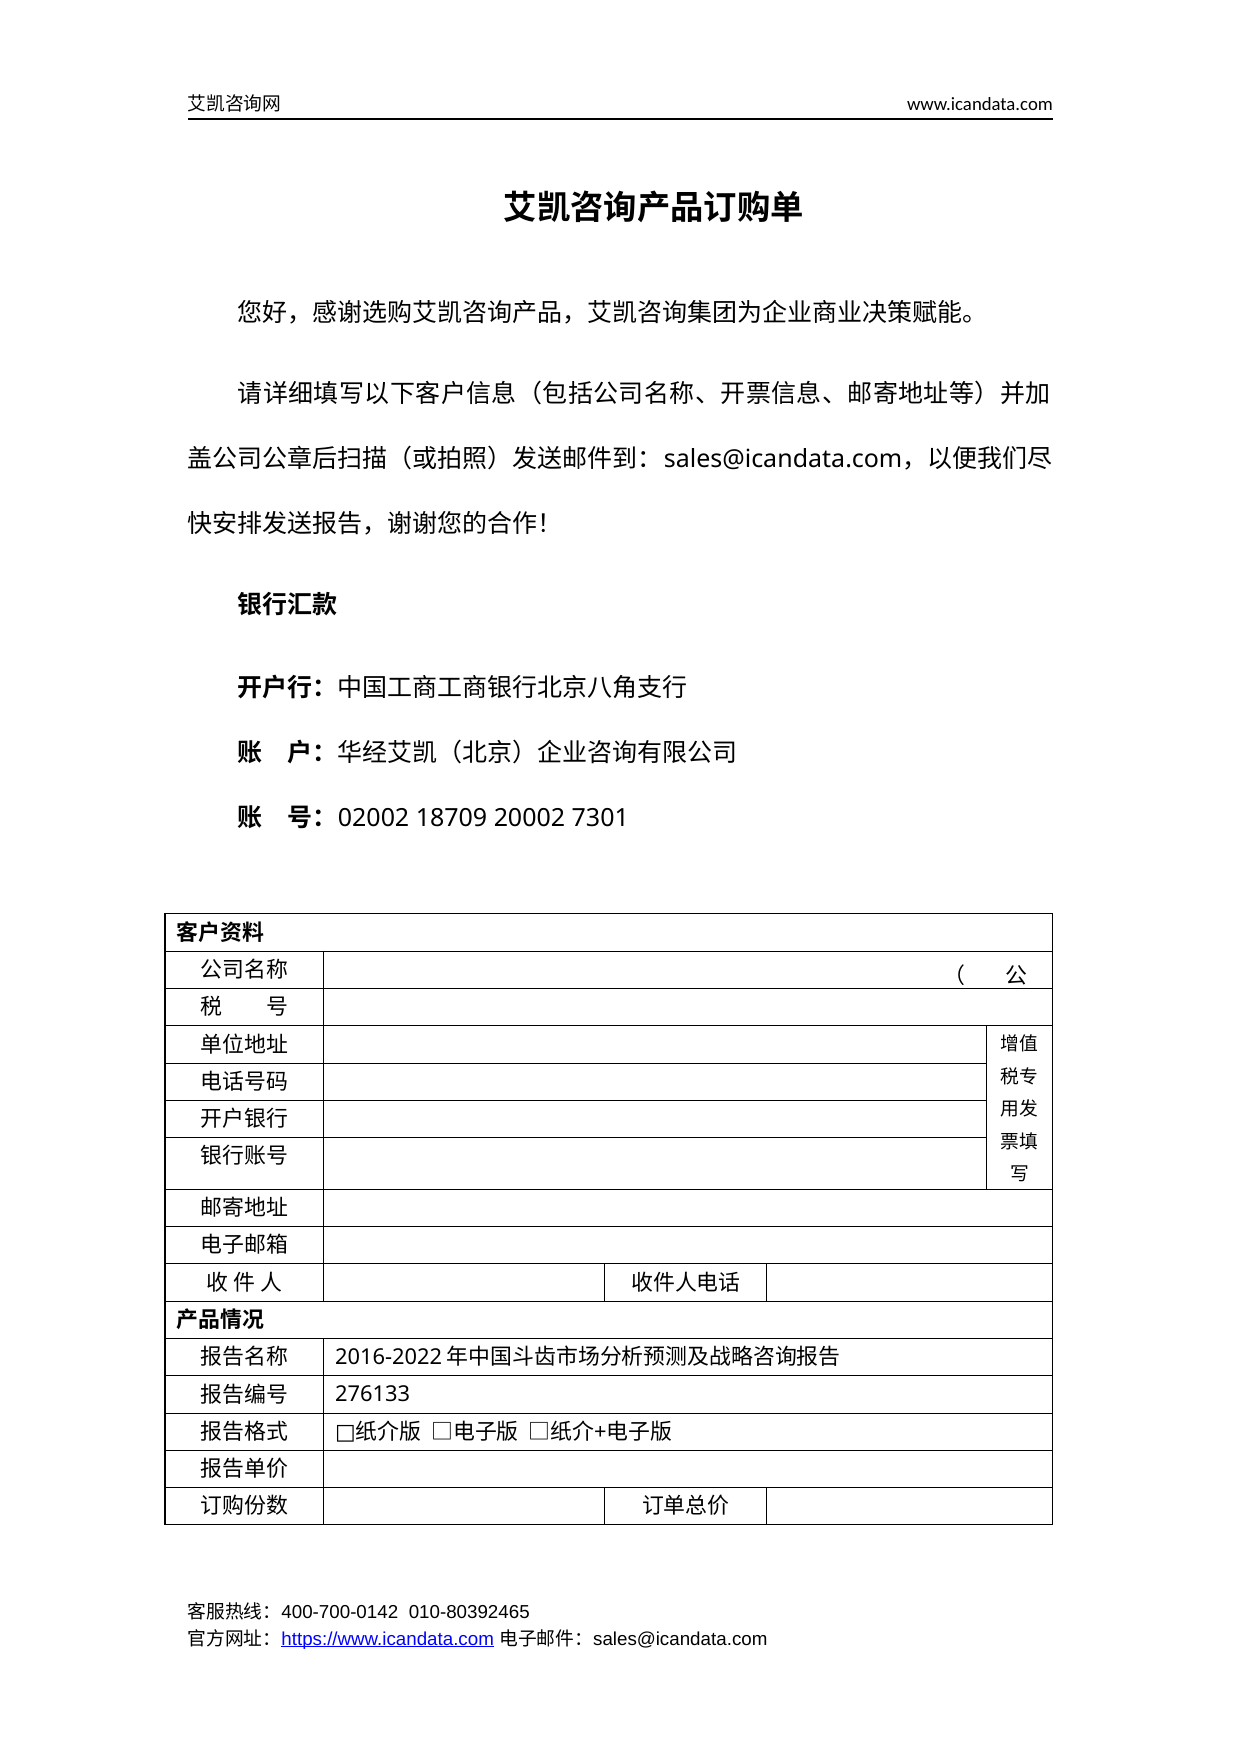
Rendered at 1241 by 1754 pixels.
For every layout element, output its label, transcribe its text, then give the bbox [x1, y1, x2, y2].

table_cell 电子邮箱 [166, 1227, 323, 1263]
table_cell [324, 989, 1052, 1025]
text 账 户：华经艾凯（北京）企业咨询有限公司 [187, 718, 1053, 783]
table_cell [767, 1488, 1052, 1524]
table_cell 报告名称 [166, 1339, 323, 1375]
table_cell □纸介版 □电子版 □纸介+电子版 [324, 1414, 1052, 1450]
table_cell 报告格式 [166, 1414, 323, 1450]
text 账 号：02002 18709 20002 7301 [187, 783, 1053, 848]
table_cell [324, 1026, 986, 1062]
table_cell 开户银行 [166, 1101, 323, 1137]
table_cell 税 号 [166, 989, 323, 1025]
table_cell 收件人电话 [605, 1264, 766, 1301]
table_cell 订购份数 [166, 1488, 323, 1524]
table_cell 收 件 人 [166, 1264, 323, 1301]
table_cell [324, 1101, 986, 1137]
table_cell 276133 [324, 1376, 1052, 1412]
table_cell 公司名称 [166, 952, 323, 988]
table_cell [324, 1138, 986, 1189]
table_cell 银行账号 [166, 1138, 323, 1189]
table_cell 2016-2022年中国斗齿市场分析预测及战略咨询报告 [324, 1339, 1052, 1375]
table_cell [324, 1264, 604, 1301]
table_header 客户资料 [166, 914, 1052, 951]
text 开户行：中国工商工商银行北京八角支行 [187, 653, 1053, 718]
table_cell 邮寄地址 [166, 1190, 323, 1226]
table_cell [767, 1264, 1052, 1301]
table_cell [324, 1488, 604, 1524]
table_cell 订单总价 [605, 1488, 766, 1524]
text 艾凯咨询产品订购单 [187, 172, 1053, 237]
table_cell [324, 1451, 1052, 1487]
table_cell 报告编号 [166, 1376, 323, 1412]
table_cell [324, 1190, 1052, 1226]
text 银行汇款 [187, 570, 1053, 635]
table_cell 报告单价 [166, 1451, 323, 1487]
table_cell [324, 1064, 986, 1100]
text 您好，感谢选购艾凯咨询产品，艾凯咨询集团为企业商业决策赋能。 [187, 278, 1053, 343]
table_cell 产品情况 [166, 1302, 1052, 1338]
text 请详细填写以下客户信息（包括公司名称、开票信息、邮寄地址等）并加盖公司公章后扫描（或拍照）发送邮件到：sales@icandata.com，以便我们尽快安排发送报告，谢谢您的合作！ [187, 359, 1053, 554]
table_cell [324, 952, 1052, 988]
table_cell 增值税专用发票填写 [987, 1026, 1052, 1189]
table_cell 单位地址 [166, 1026, 323, 1062]
table_cell 电话号码 [166, 1064, 323, 1100]
table_cell [324, 1227, 1052, 1263]
